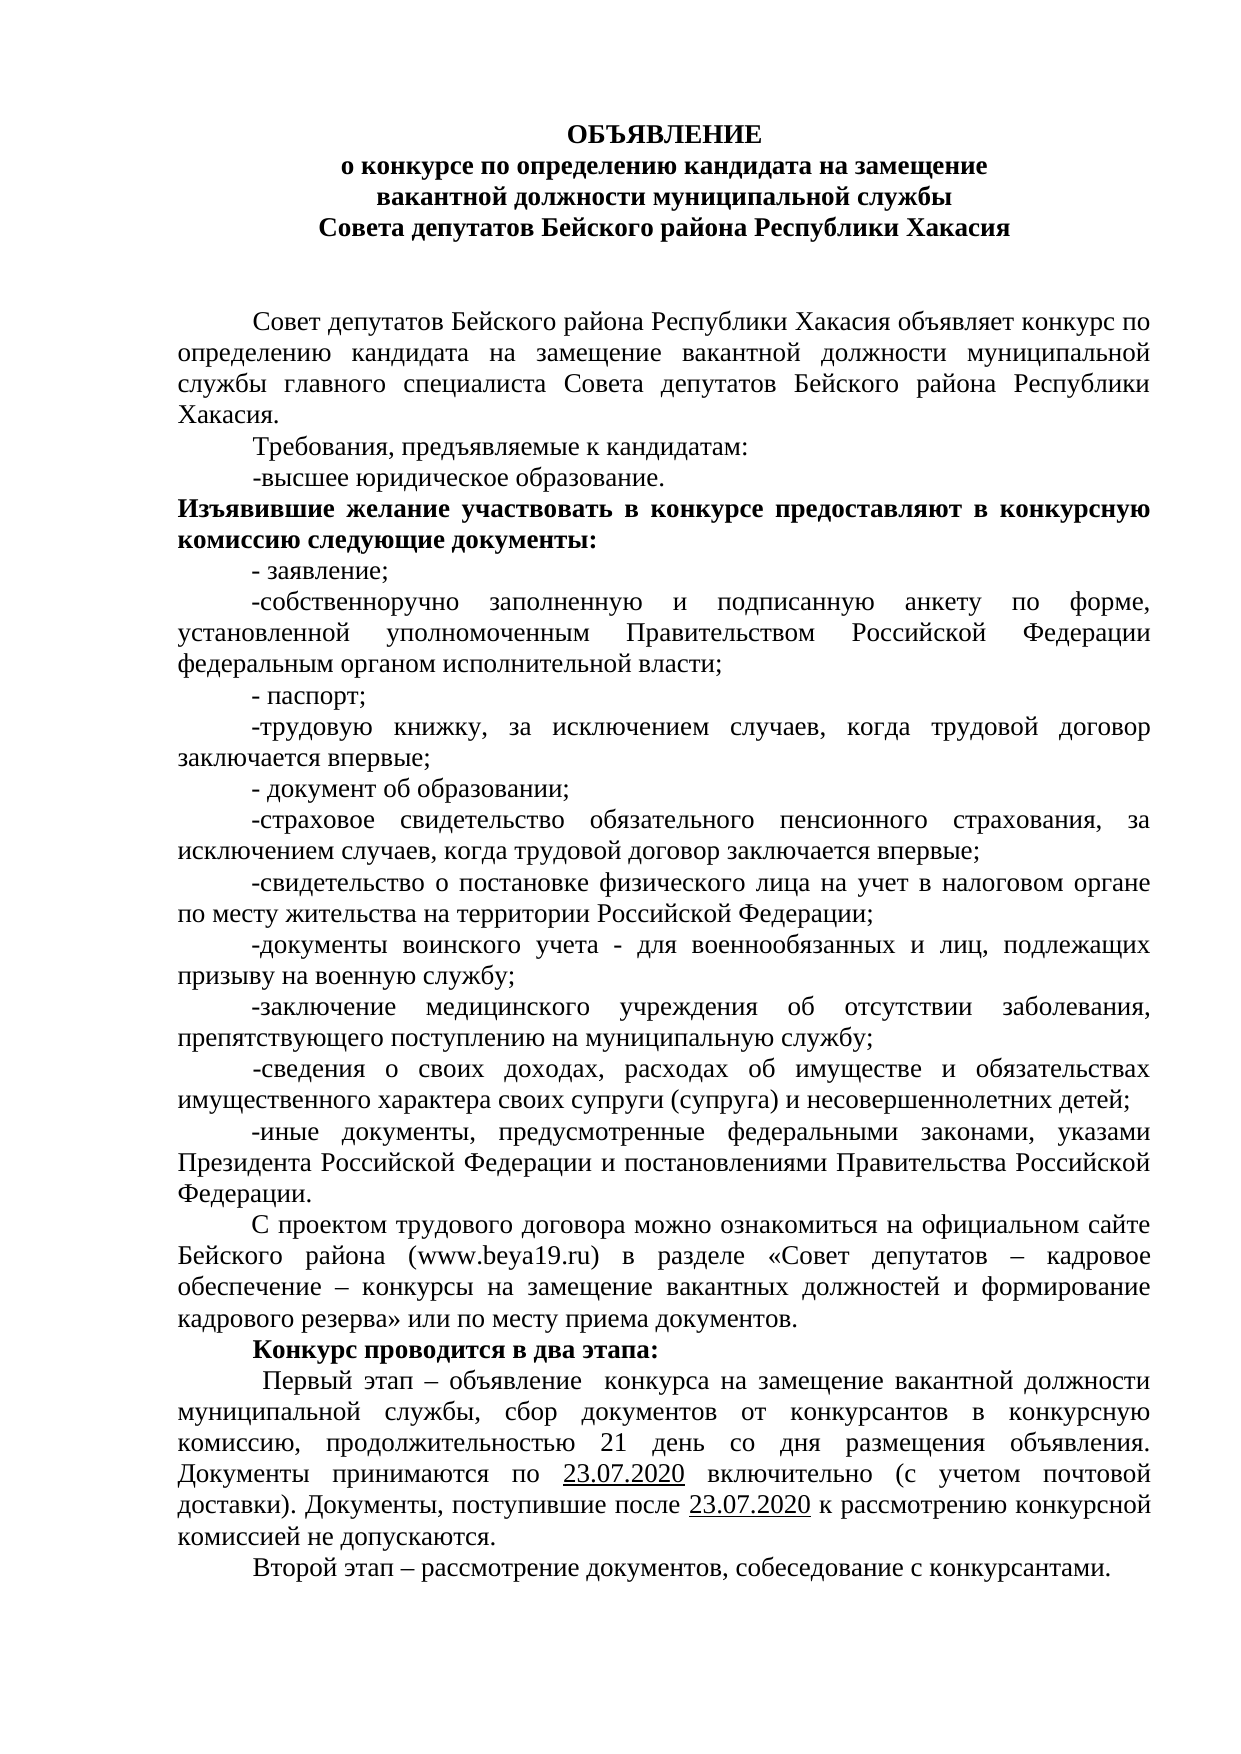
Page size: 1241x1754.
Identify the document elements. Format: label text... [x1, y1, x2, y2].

text Совет депутатов Бейского района Республики Хакасия объявляет конкурс по определению кандидата на замещение вакантной должности муниципальной службы главного специалиста Совета депутатов Бейского района Республики Хакасия. [177, 305, 1152, 429]
text о конкурсе по определению кандидата на замещение [177, 149, 1152, 180]
text -сведения о своих доходах, расходах об имуществе и обязательствах имущественного характера своих супруги (супруга) и несовершеннолетних детей; [177, 1052, 1152, 1115]
text -страховое свидетельство обязательного пенсионного страхования, за исключением случаев, когда трудовой договор заключается впервые; [177, 803, 1152, 866]
text Второй этап – рассмотрение документов, собеседование с конкурсантами. [177, 1551, 1152, 1582]
text С проектом трудового договора можно ознакомиться на официальном сайте Бейского района (www.beya19.ru) в разделе «Совет депутатов – кадровое обеспечение – конкурсы на замещение вакантных должностей и формирование кадрового резерва» или по месту приема документов. [177, 1208, 1152, 1333]
text -трудовую книжку, за исключением случаев, когда трудовой договор заключается впервые; [177, 710, 1152, 772]
text ОБЪЯВЛЕНИЕ [177, 118, 1152, 149]
text -документы воинского учета - для военнообязанных и лиц, подлежащих призыву на военную службу; [177, 928, 1152, 990]
text Совета депутатов Бейского района Республики Хакасия [177, 212, 1152, 243]
text -высшее юридическое образование. [177, 461, 1152, 492]
text вакантной должности муниципальной службы [177, 180, 1152, 212]
text Конкурс проводится в два этапа: [177, 1333, 1152, 1364]
text -заключение медицинского учреждения об отсутствии заболевания, препятствующего поступлению на муниципальную службу; [177, 990, 1152, 1052]
text Первый этап – объявление конкурса на замещение вакантной должности муниципальной службы, сбор документов от конкурсантов в конкурсную комиссию, продолжительностью 21 день со дня размещения объявления. Документы принимаются по 23.07.2020 включительно (с учетом почтовой доставки). Документы, поступившие после 23.07.2020 к рассмотрению конкурсной комиссией не допускаются. [177, 1364, 1152, 1551]
text -собственноручно заполненную и подписанную анкету по форме, установленной уполномоченным Правительством Российской Федерации федеральным органом исполнительной власти; [177, 585, 1152, 679]
text - документ об образовании; [177, 772, 1152, 803]
text - паспорт; [177, 679, 1152, 710]
text -свидетельство о постановке физического лица на учет в налоговом органе по месту жительства на территории Российской Федерации; [177, 866, 1152, 928]
text - заявление; [177, 554, 1152, 585]
text Требования, предъявляемые к кандидатам: [177, 429, 1152, 461]
text -иные документы, предусмотренные федеральными законами, указами Президента Российской Федерации и постановлениями Правительства Российской Федерации. [177, 1115, 1152, 1208]
text Изъявившие желание участвовать в конкурсе предоставляют в конкурсную комиссию следующие документы: [177, 492, 1152, 554]
